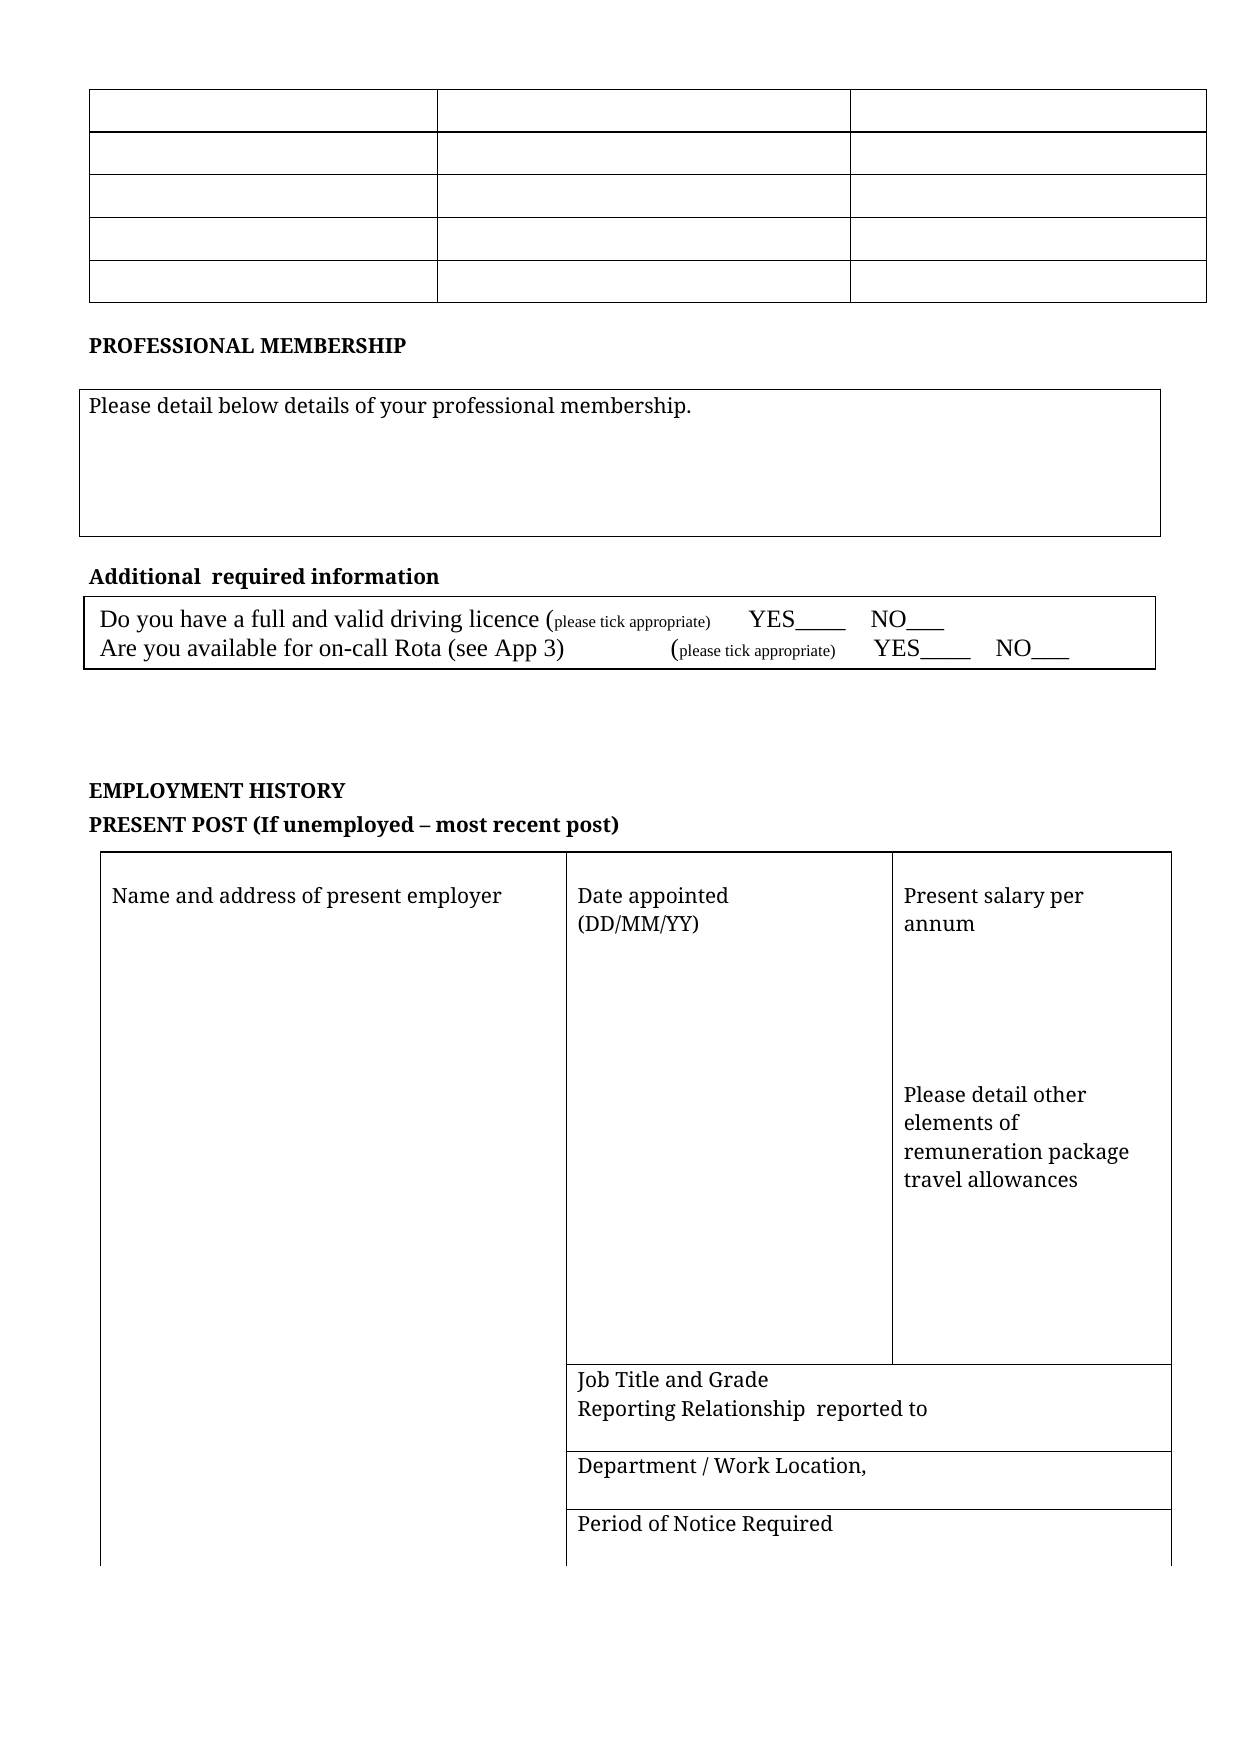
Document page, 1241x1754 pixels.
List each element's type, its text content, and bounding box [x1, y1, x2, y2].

text PRESENT POST (If unemployed – most recent post) [89, 810, 1152, 839]
table_cell [90, 90, 437, 131]
table_cell [851, 261, 1206, 302]
table_cell Department / Work Location, [567, 1452, 1171, 1508]
table_header Date appointed (DD/MM/YY) [567, 853, 892, 1364]
table_cell [438, 218, 850, 259]
text Please detail below details of your professional membership. [80, 390, 1160, 420]
table_header Name and address of present employer [101, 853, 566, 1566]
table_cell [90, 218, 437, 259]
table_header Present salary per annum Please detail other elements of remuneration package travel allowances [893, 853, 1171, 1364]
table_cell [851, 90, 1206, 131]
subtitle EMPLOYMENT HISTORY [89, 776, 1152, 804]
table_cell Period of Notice Required [567, 1510, 1171, 1566]
subtitle Additional required information [89, 562, 1152, 590]
table_cell [438, 261, 850, 302]
table_cell [851, 175, 1206, 217]
text PROFESSIONAL MEMBERSHIP [89, 332, 1152, 360]
table_cell [90, 133, 437, 174]
table_cell [438, 133, 850, 174]
table_cell [438, 90, 850, 131]
table_cell Job Title and Grade Reporting Relationship reported to [567, 1365, 1171, 1451]
table_cell [90, 175, 437, 217]
table_cell [438, 175, 850, 217]
table_cell [90, 261, 437, 302]
table_cell [851, 218, 1206, 259]
table_cell [851, 133, 1206, 174]
